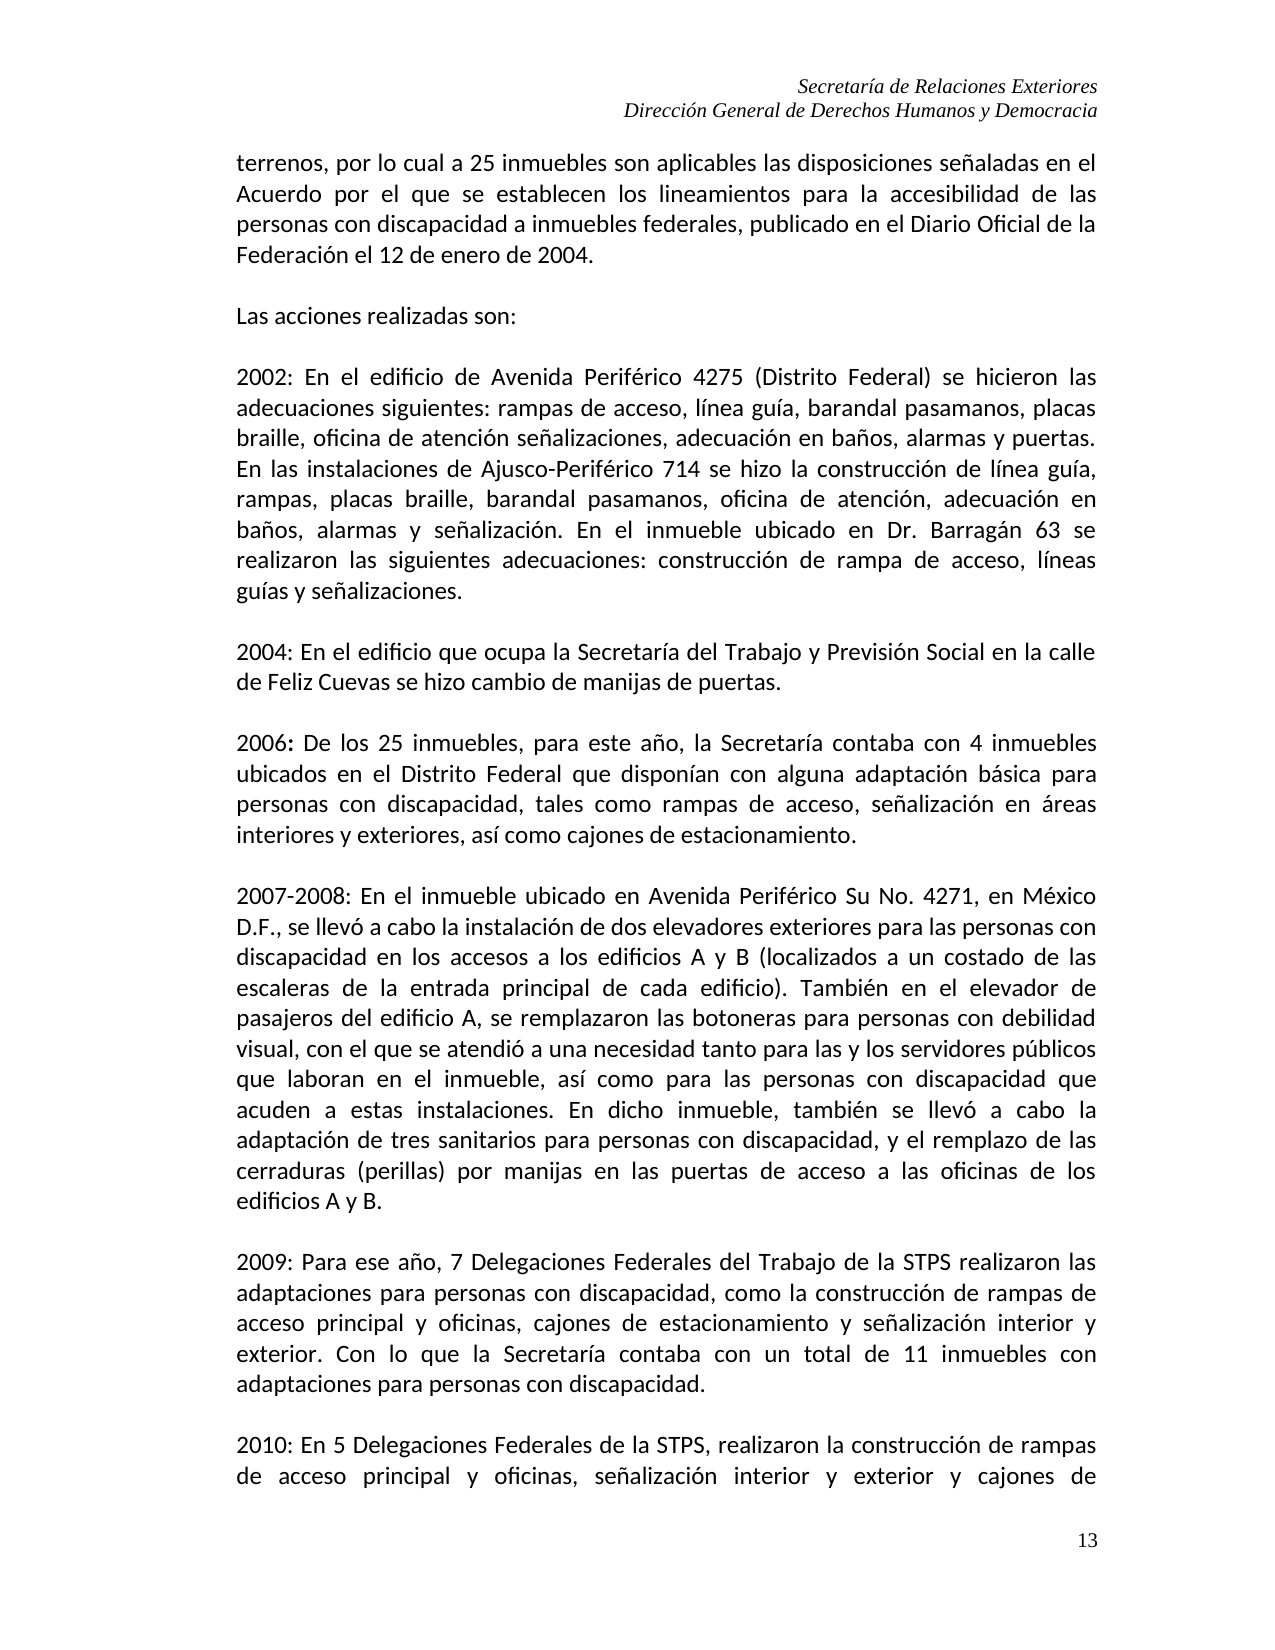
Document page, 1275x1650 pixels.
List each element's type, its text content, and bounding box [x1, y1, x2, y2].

text 2007-2008: En el inmueble ubicado en Avenida Periférico Su No. 4271, en México D.F., se llevó a cabo la instalación de dos elevadores exteriores para las personas con discapacidad en los accesos a los edificios A y B (localizados a un costado de las escaleras de la entrada principal de cada edificio). También en el elevador de pasajeros del edificio A, se remplazaron las botoneras para personas con debilidad visual, con el que se atendió a una necesidad tanto para las y los servidores públicos que laboran en el inmueble, así como para las personas con discapacidad que acuden a estas instalaciones. En dicho inmueble, también se llevó a cabo la adaptación de tres sanitarios para personas con discapacidad, y el remplazo de las cerraduras (perillas) por manijas en las puertas de acceso a las oficinas de los edificios A y B. [236, 880, 1098, 1216]
text 2004: En el edificio que ocupa la Secretaría del Trabajo y Previsión Social en la calle de Feliz Cuevas se hizo cambio de manijas de puertas. [236, 636, 1098, 697]
text 2002: En el edificio de Avenida Periférico 4275 (Distrito Federal) se hicieron las adecuaciones siguientes: rampas de acceso, línea guía, barandal pasamanos, placas braille, oficina de atención señalizaciones, adecuación en baños, alarmas y puertas. En las instalaciones de Ajusco-Periférico 714 se hizo la construcción de línea guía, rampas, placas braille, barandal pasamanos, oficina de atención, adecuación en baños, alarmas y señalización. En el inmueble ubicado en Dr. Barragán 63 se realizaron las siguientes adecuaciones: construcción de rampa de acceso, líneas guías y señalizaciones. [236, 361, 1098, 605]
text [236, 1429, 1098, 1491]
text 2009: Para ese año, 7 Delegaciones Federales del Trabajo de la STPS realizaron las adaptaciones para personas con discapacidad, como la construcción de rampas de acceso principal y oficinas, cajones de estacionamiento y señalización interior y exterior. Con lo que la Secretaría contaba con un total de 11 inmuebles con adaptaciones para personas con discapacidad. [236, 1246, 1098, 1399]
text Las acciones realizadas son: [236, 300, 1098, 331]
text 2006: De los 25 inmuebles, para este año, la Secretaría contaba con 4 inmuebles ubicados en el Distrito Federal que disponían con alguna adaptación básica para personas con discapacidad, tales como rampas de acceso, señalización en áreas interiores y exteriores, así como cajones de estacionamiento. [236, 727, 1098, 849]
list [192, 148, 1098, 270]
